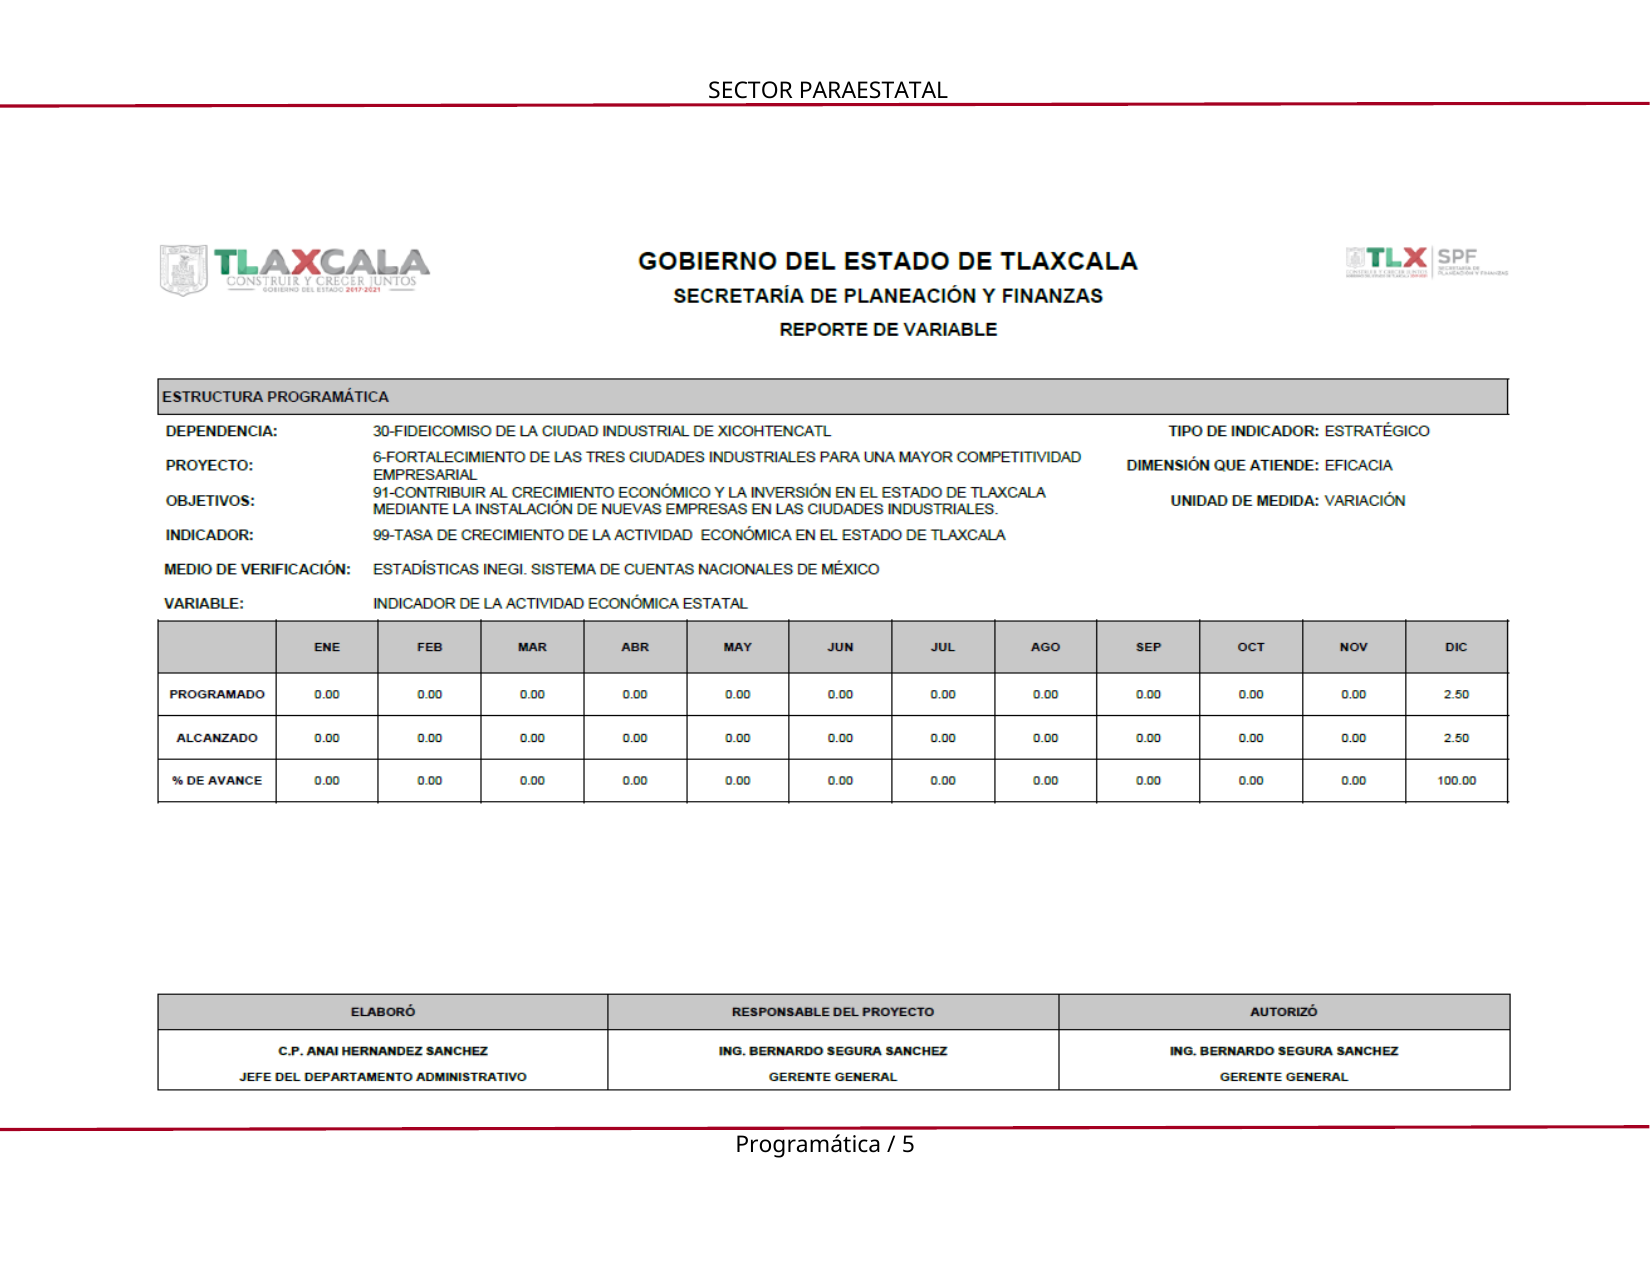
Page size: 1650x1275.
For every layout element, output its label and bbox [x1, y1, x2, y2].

picture [112, 150, 1553, 1125]
